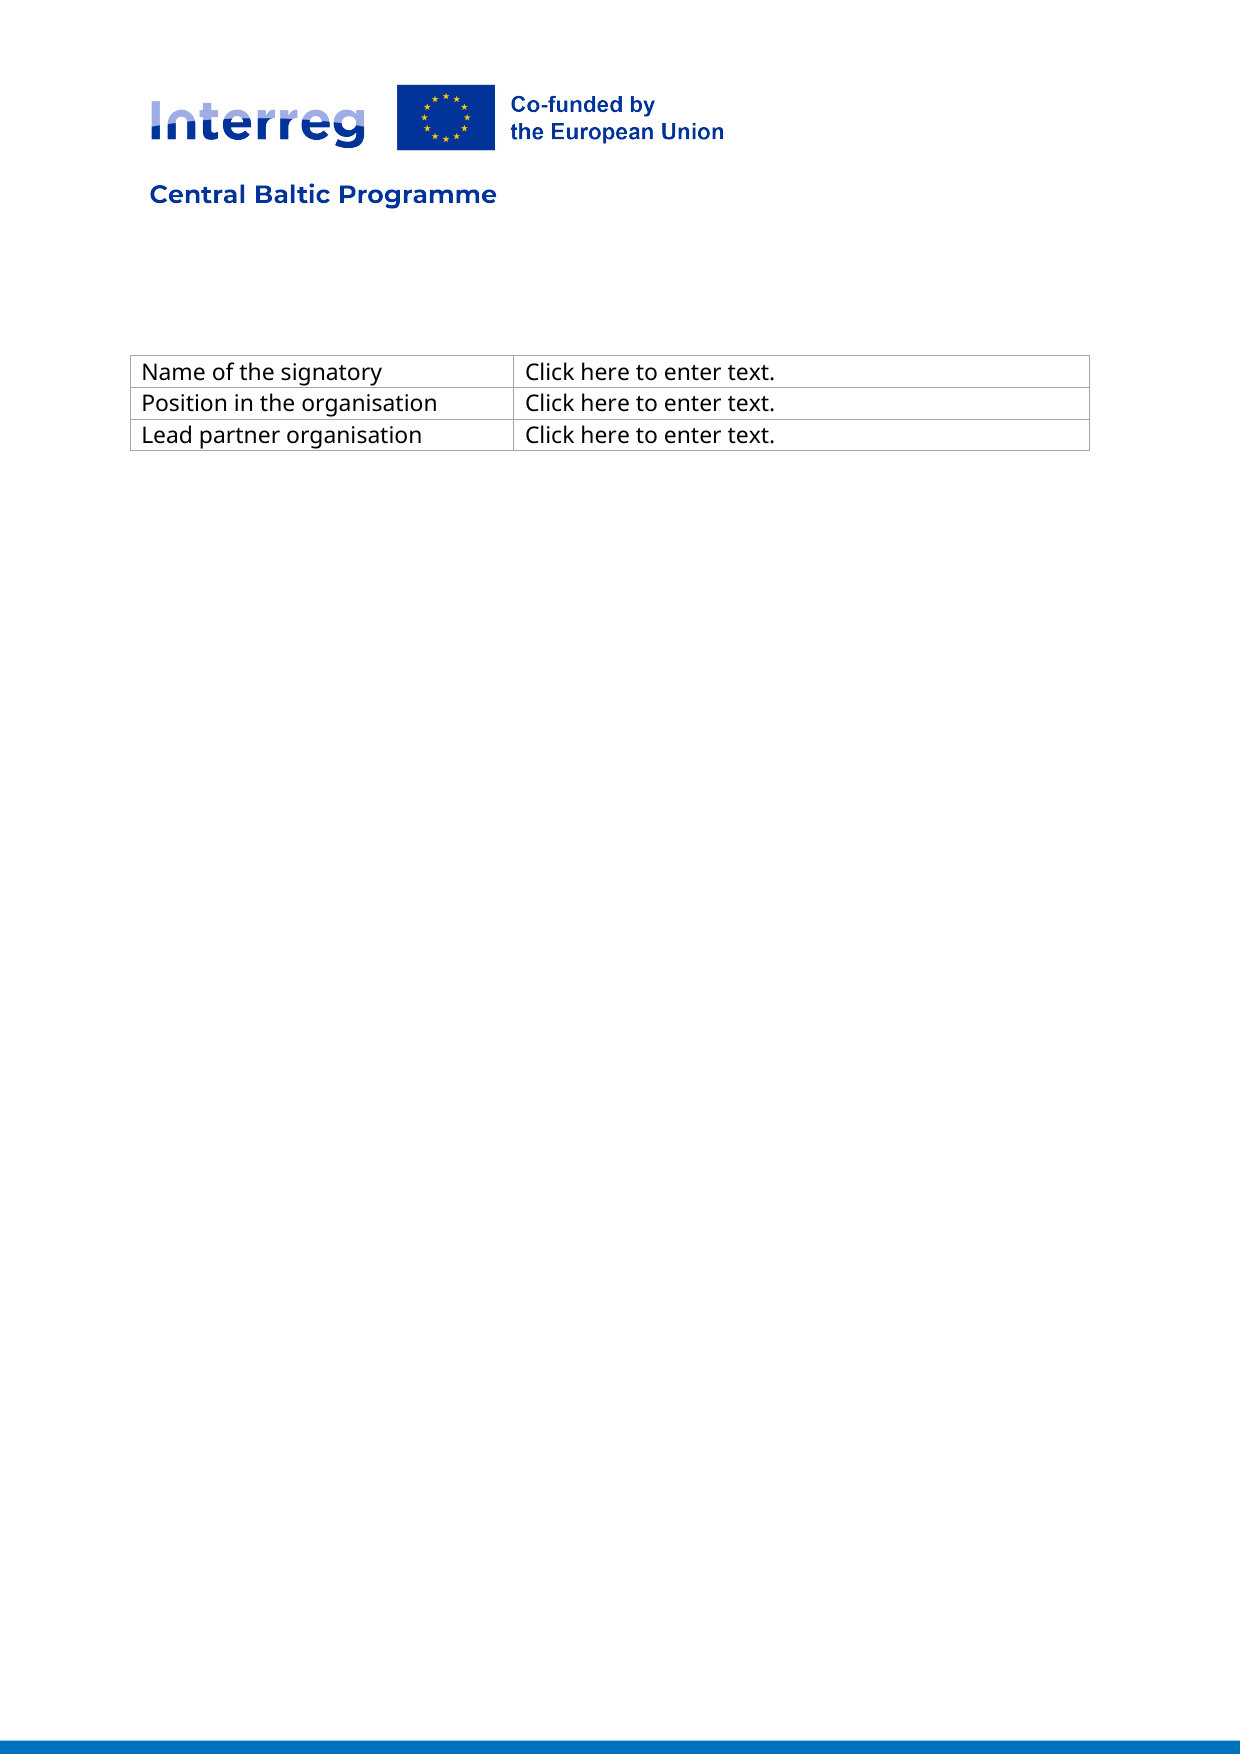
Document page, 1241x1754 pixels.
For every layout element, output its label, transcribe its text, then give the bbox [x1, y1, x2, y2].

table_cell Position in the organisation [131, 388, 513, 418]
table_cell Lead partner organisation [131, 420, 513, 450]
picture [118, 52, 757, 245]
table_cell Name of the signatory [131, 356, 513, 387]
